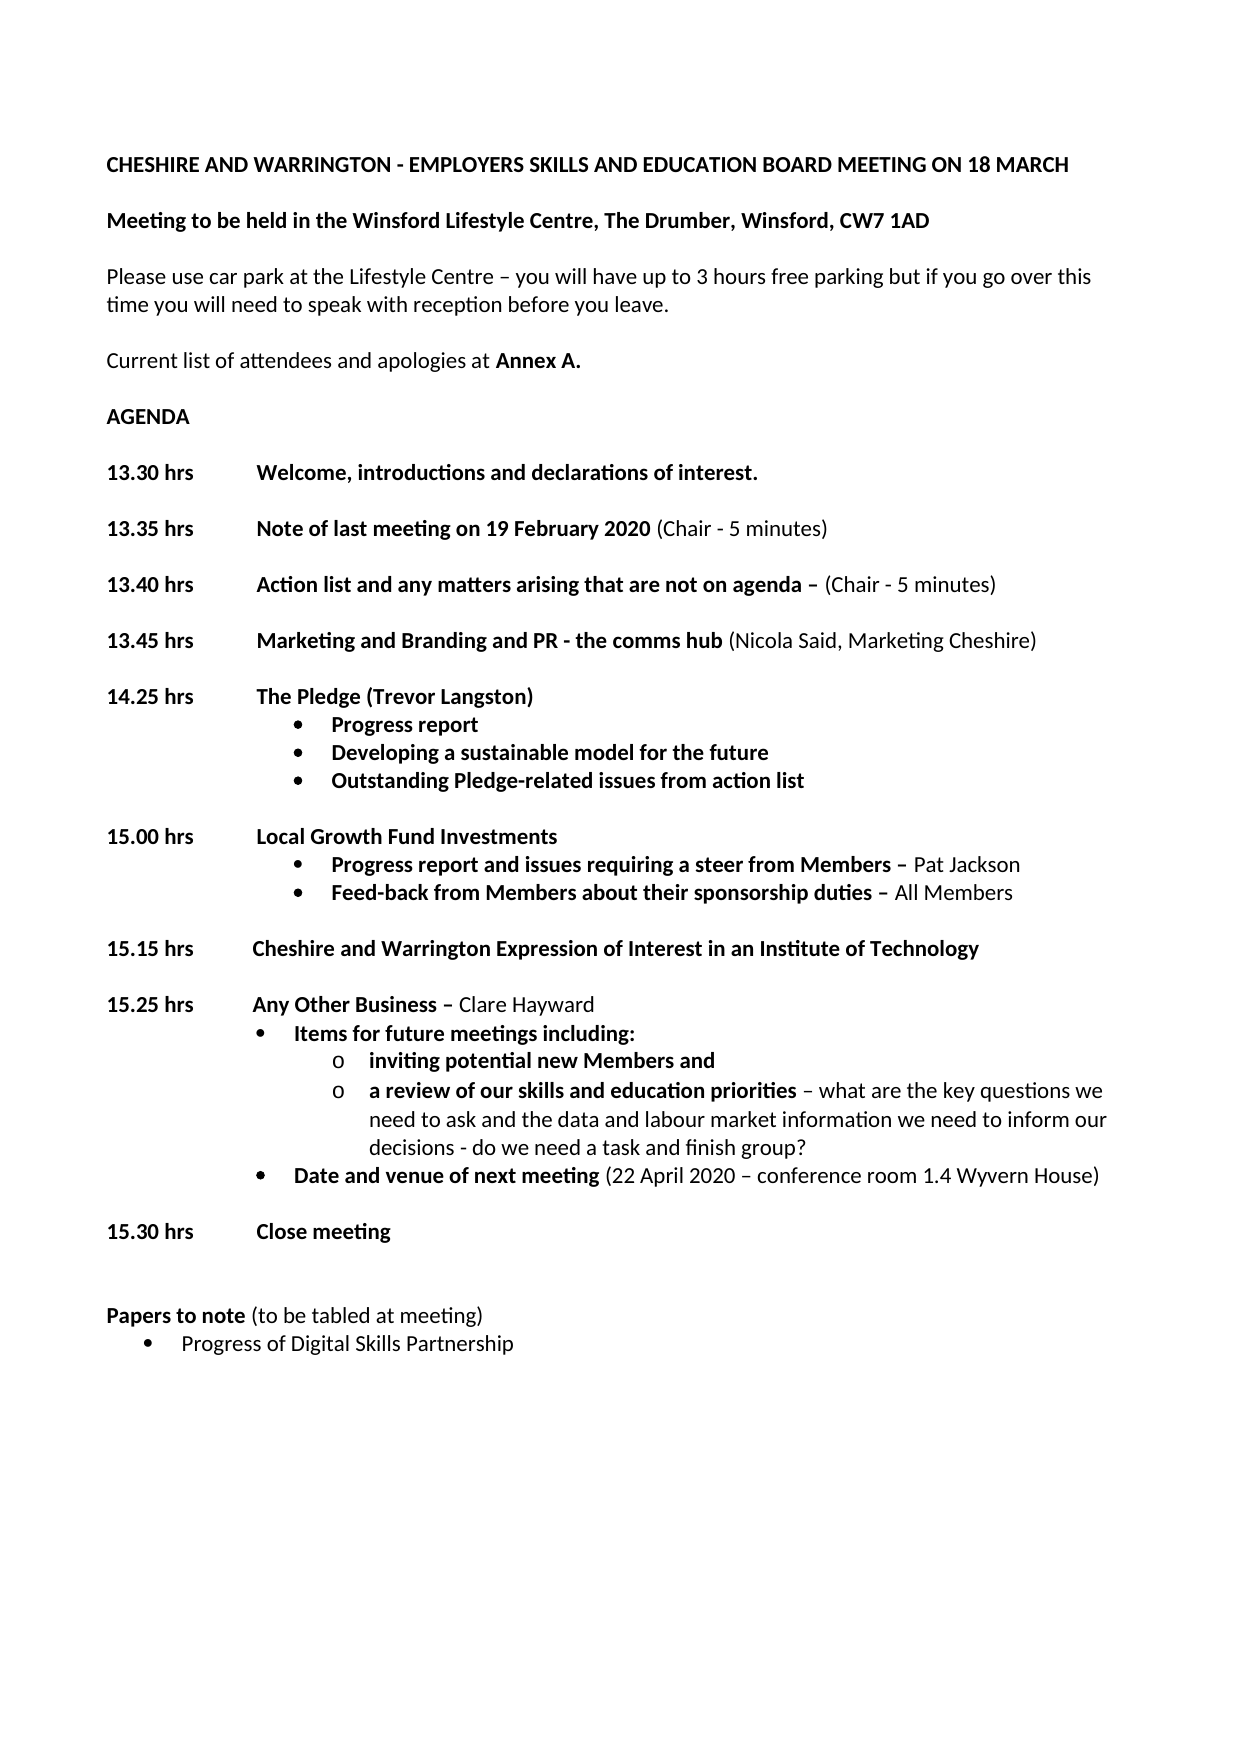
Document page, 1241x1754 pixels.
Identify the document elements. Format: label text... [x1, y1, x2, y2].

list inviting potential new Members and [331, 1047, 1134, 1076]
text 13.40 hrs Action list and any matters arising that are not on agenda – (Chair - 5 minutes) [106, 570, 1134, 598]
text Current list of attendees and apologies at Annex A. [106, 346, 1134, 374]
text Meeting to be held in the Winsford Lifestyle Centre, The Drumber, Winsford, CW7 1AD [106, 206, 1134, 234]
text 15.15 hrs Cheshire and Warrington Expression of Interest in an Institute of Technology [106, 934, 1134, 963]
text 15.30 hrs Close meeting [106, 1217, 1134, 1245]
list a review of our skills and education priorities – what are the key questions we need to ask and the data and labour market information we need to inform our decisions - do we need a task and finish group? [331, 1076, 1134, 1161]
list Date and venue of next meeting (22 April 2020 – conference room 1.4 Wyvern House) [256, 1161, 1134, 1189]
text 13.35 hrs Note of last meeting on 19 February 2020 (Chair - 5 minutes) [106, 514, 1134, 542]
text 13.45 hrs Marketing and Branding and PR - the comms hub (Nicola Said, Marketing Cheshire) [106, 626, 1134, 654]
text 15.25 hrs Any Other Business – Clare Hayward [106, 991, 1134, 1019]
text CHESHIRE AND WARRINGTON - EMPLOYERS SKILLS AND EDUCATION BOARD MEETING ON 18 MARCH [106, 150, 1134, 178]
list Items for future meetings including: [256, 1019, 1134, 1047]
list Developing a sustainable model for the future [294, 738, 1134, 766]
text 13.30 hrs Welcome, introductions and declarations of interest. [106, 458, 1134, 486]
text Please use car park at the Lifestyle Centre – you will have up to 3 hours free parking but if you go over this time you will need to speak with reception before you leave. [106, 262, 1134, 318]
list Progress of Digital Skills Partnership [144, 1329, 1134, 1357]
text Papers to note (to be tabled at meeting) [106, 1301, 1134, 1329]
list Progress report [294, 710, 1134, 738]
list Progress report and issues requiring a steer from Members – Pat Jackson [294, 851, 1134, 878]
text 14.25 hrs The Pledge (Trevor Langston) [106, 682, 1134, 710]
list Outstanding Pledge-related issues from action list [294, 766, 1134, 794]
text AGENDA [106, 402, 1134, 430]
text 15.00 hrs Local Growth Fund Investments [106, 822, 1134, 851]
list Feed-back from Members about their sponsorship duties – All Members [294, 878, 1134, 907]
